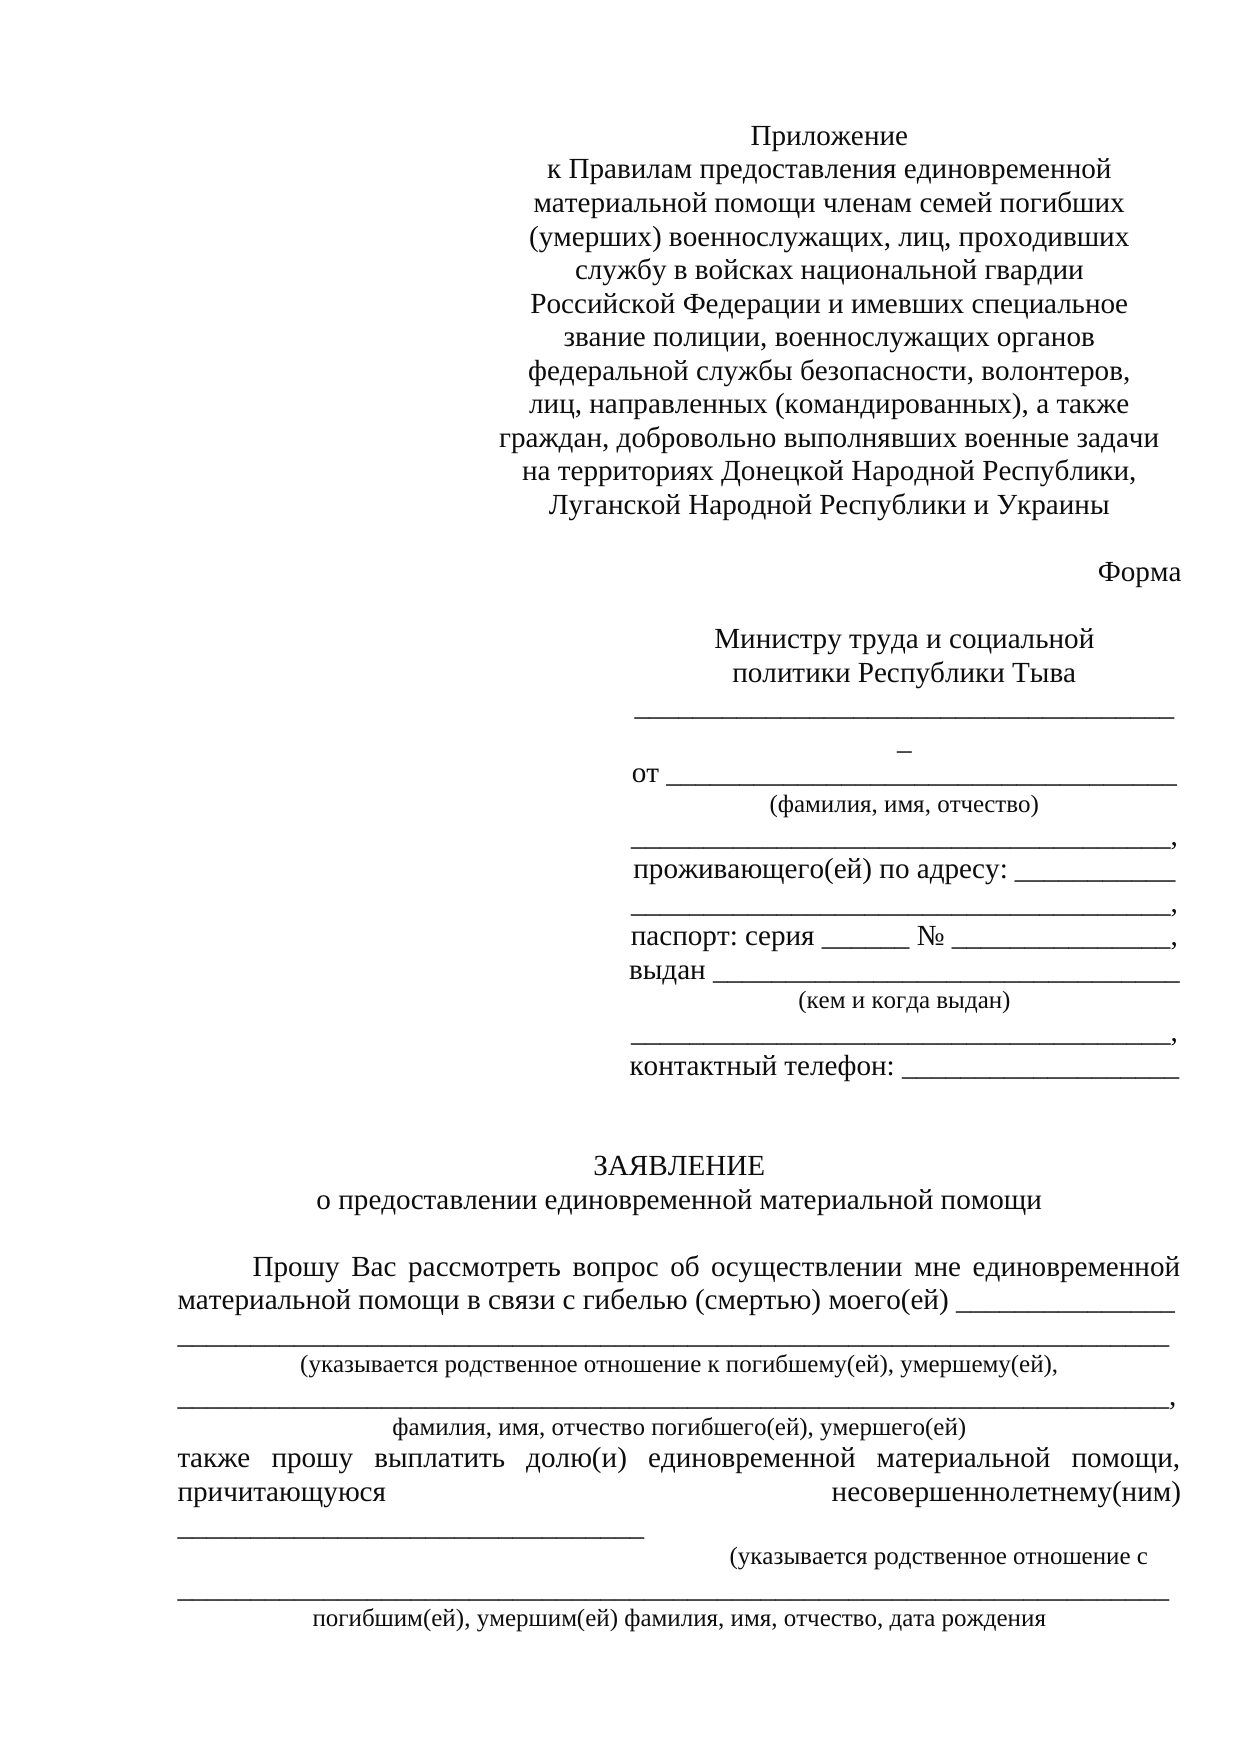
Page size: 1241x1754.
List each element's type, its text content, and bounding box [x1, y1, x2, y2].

text к Правилам предоставления единовременной [477, 152, 1181, 185]
text звание полиции, военнослужащих органов [477, 319, 1181, 353]
text материальной помощи членам семей погибших [477, 185, 1181, 219]
text ____________________________________________________________________, [177, 1378, 1181, 1412]
text ______________________________________ [627, 688, 1181, 755]
text (указывается родственное отношение с [177, 1541, 1181, 1570]
text (кем и когда выдан) [627, 985, 1181, 1014]
text граждан, добровольно выполнявших военные задачи [477, 420, 1181, 453]
text Российской Федерации и имевших специальное [477, 286, 1181, 319]
text службу в войсках национальной гвардии [477, 252, 1181, 286]
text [177, 1570, 1181, 1603]
text о предоставлении единовременной материальной помощи [177, 1182, 1181, 1215]
text (указывается родственное отношение к погибшему(ей), умершему(ей), [177, 1349, 1181, 1378]
text выдан ________________________________ [627, 952, 1181, 985]
text Луганской Народной Республики и Украины [477, 487, 1181, 521]
text федеральной службы безопасности, волонтеров, [477, 353, 1181, 386]
text лиц, направленных (командированных), а также [477, 386, 1181, 420]
text Прошу Вас рассмотреть вопрос об осуществлении мне единовременной материальной помощи в связи с гибелью (смертью) моего(ей) _______________ [177, 1249, 1181, 1316]
text Приложение [477, 118, 1181, 152]
text _____________________________________, [627, 885, 1181, 918]
text (фамилия, имя, отчество) [627, 789, 1181, 818]
text от ___________________________________ [627, 755, 1181, 789]
text Министру труда и социальной [627, 621, 1181, 655]
text также прошу выплатить долю(и) единовременной материальной помощи, причитающуюся несовершеннолетнему(ним) ________________________________ [177, 1441, 1181, 1541]
text паспорт: серия ______ № _______________, [627, 918, 1181, 952]
text политики Республики Тыва [627, 655, 1181, 688]
text ЗАЯВЛЕНИЕ [177, 1148, 1181, 1182]
text ____________________________________________________________________ [177, 1316, 1181, 1349]
text фамилия, имя, отчество погибшего(ей), умершего(ей) [177, 1412, 1181, 1441]
text на территориях Донецкой Народной Республики, [477, 453, 1181, 487]
text (умерших) военнослужащих, лиц, проходивших [477, 219, 1181, 252]
text _____________________________________, [627, 818, 1181, 851]
text проживающего(ей) по адресу: ___________ [627, 851, 1181, 885]
text контактный телефон: ___________________ [627, 1048, 1181, 1081]
text _____________________________________, [627, 1014, 1181, 1048]
text Форма [177, 554, 1181, 588]
text погибшим(ей), умершим(ей) фамилия, имя, отчество, дата рождения [177, 1603, 1181, 1632]
